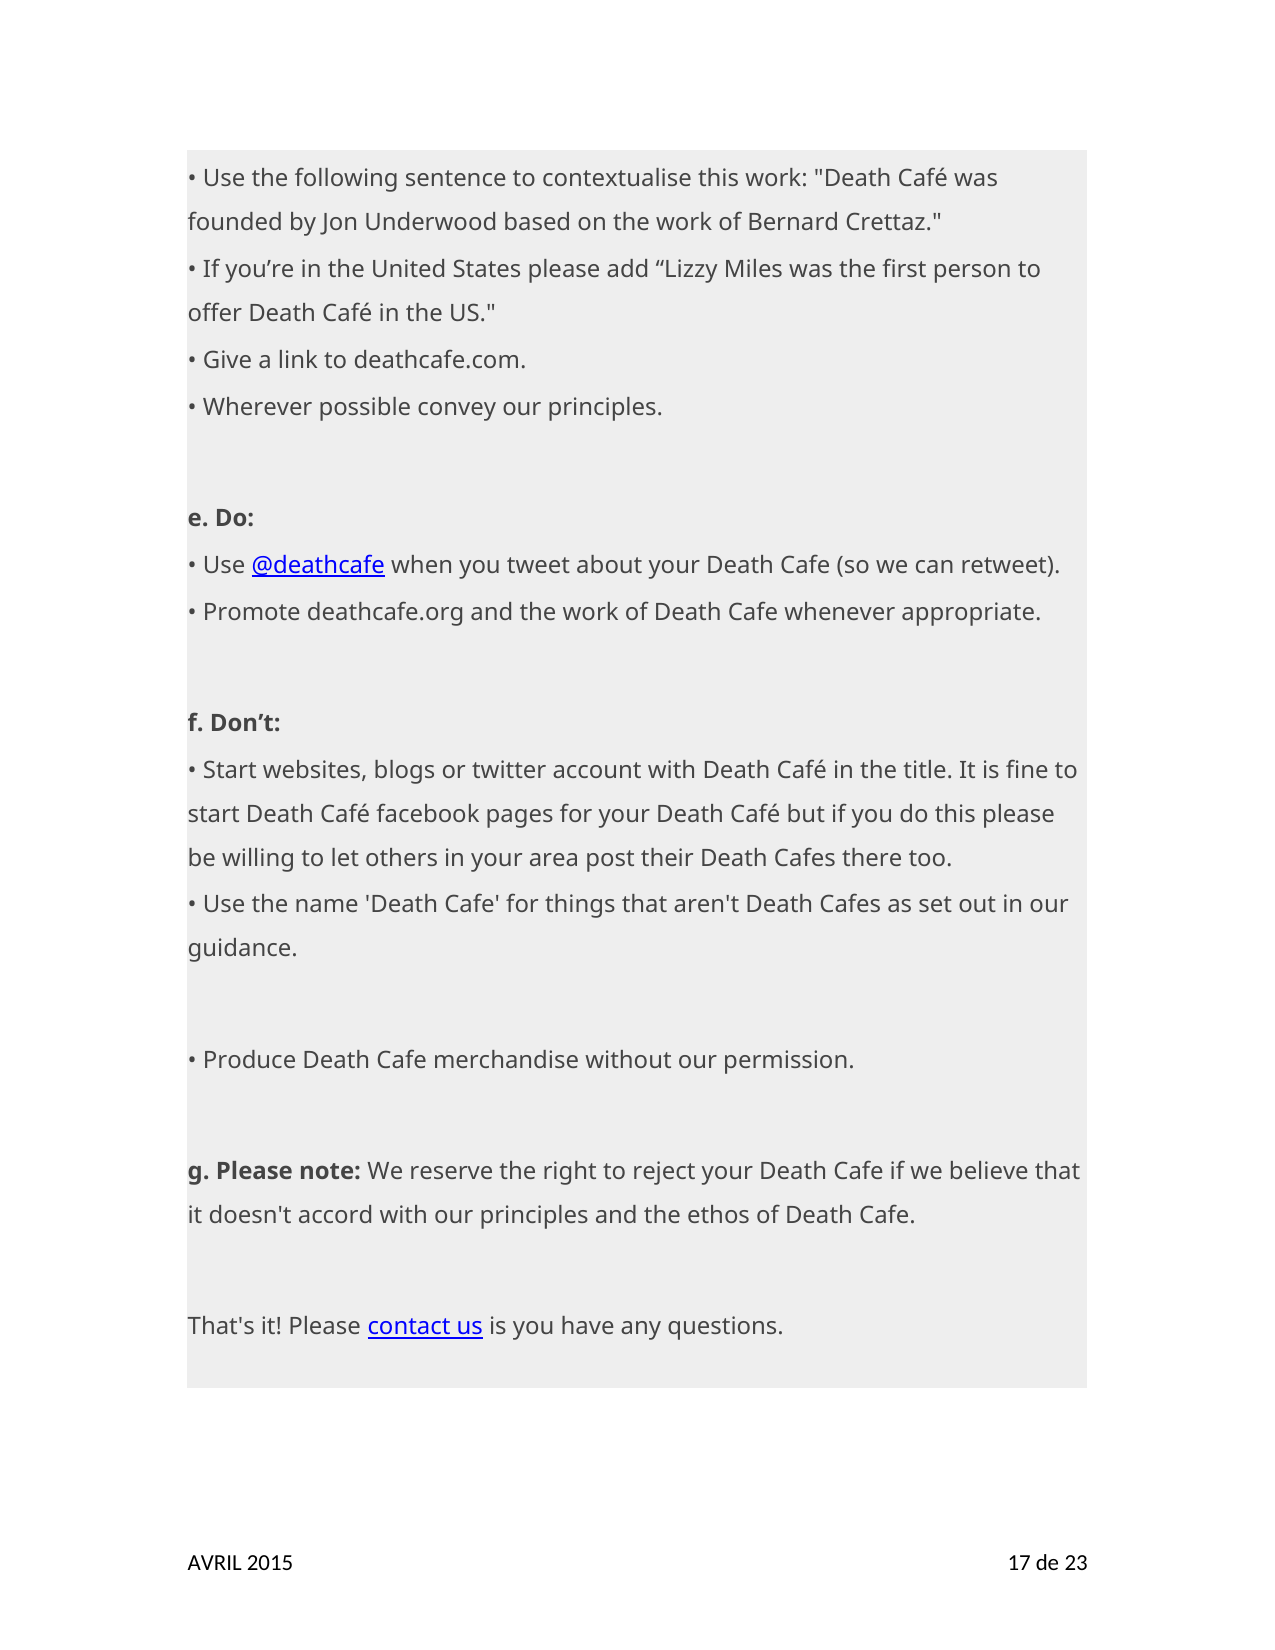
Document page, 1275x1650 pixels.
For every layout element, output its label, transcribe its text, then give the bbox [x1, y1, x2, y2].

text • Start websites, blogs or twitter account with Death Café in the title. It is fine to start Death Café facebook pages for your Death Café but if you do this please be willing to let others in your area post their Death Cafes there too. [187, 742, 1087, 873]
text • Use @deathcafe when you tweet about your Death Cafe (so we can retweet). [187, 536, 1087, 580]
text e. Do: [187, 489, 1087, 533]
text f. Don’t: [187, 695, 1087, 738]
text • Wherever possible convey our principles. [187, 378, 1087, 422]
text • If you’re in the United States please add “Lizzy Miles was the first person to offer Death Café in the US." [187, 241, 1087, 328]
text • Produce Death Cafe merchandise without our permission. [187, 1031, 1087, 1075]
text That's it! Please contact us is you have any questions. [187, 1298, 1087, 1342]
text • Promote deathcafe.org and the work of Death Cafe whenever appropriate. [187, 583, 1087, 627]
text • Use the following sentence to contextualise this work: "Death Café was founded by Jon Underwood based on the work of Bernard Crettaz." [187, 150, 1087, 237]
text g. Please note: We reserve the right to reject your Death Cafe if we believe that it doesn't accord with our principles and the ethos of Death Cafe. [187, 1143, 1087, 1230]
text • Use the name 'Death Cafe' for things that aren't Death Cafes as set out in our guidance. [187, 876, 1087, 963]
text • Give a link to deathcafe.com. [187, 331, 1087, 375]
